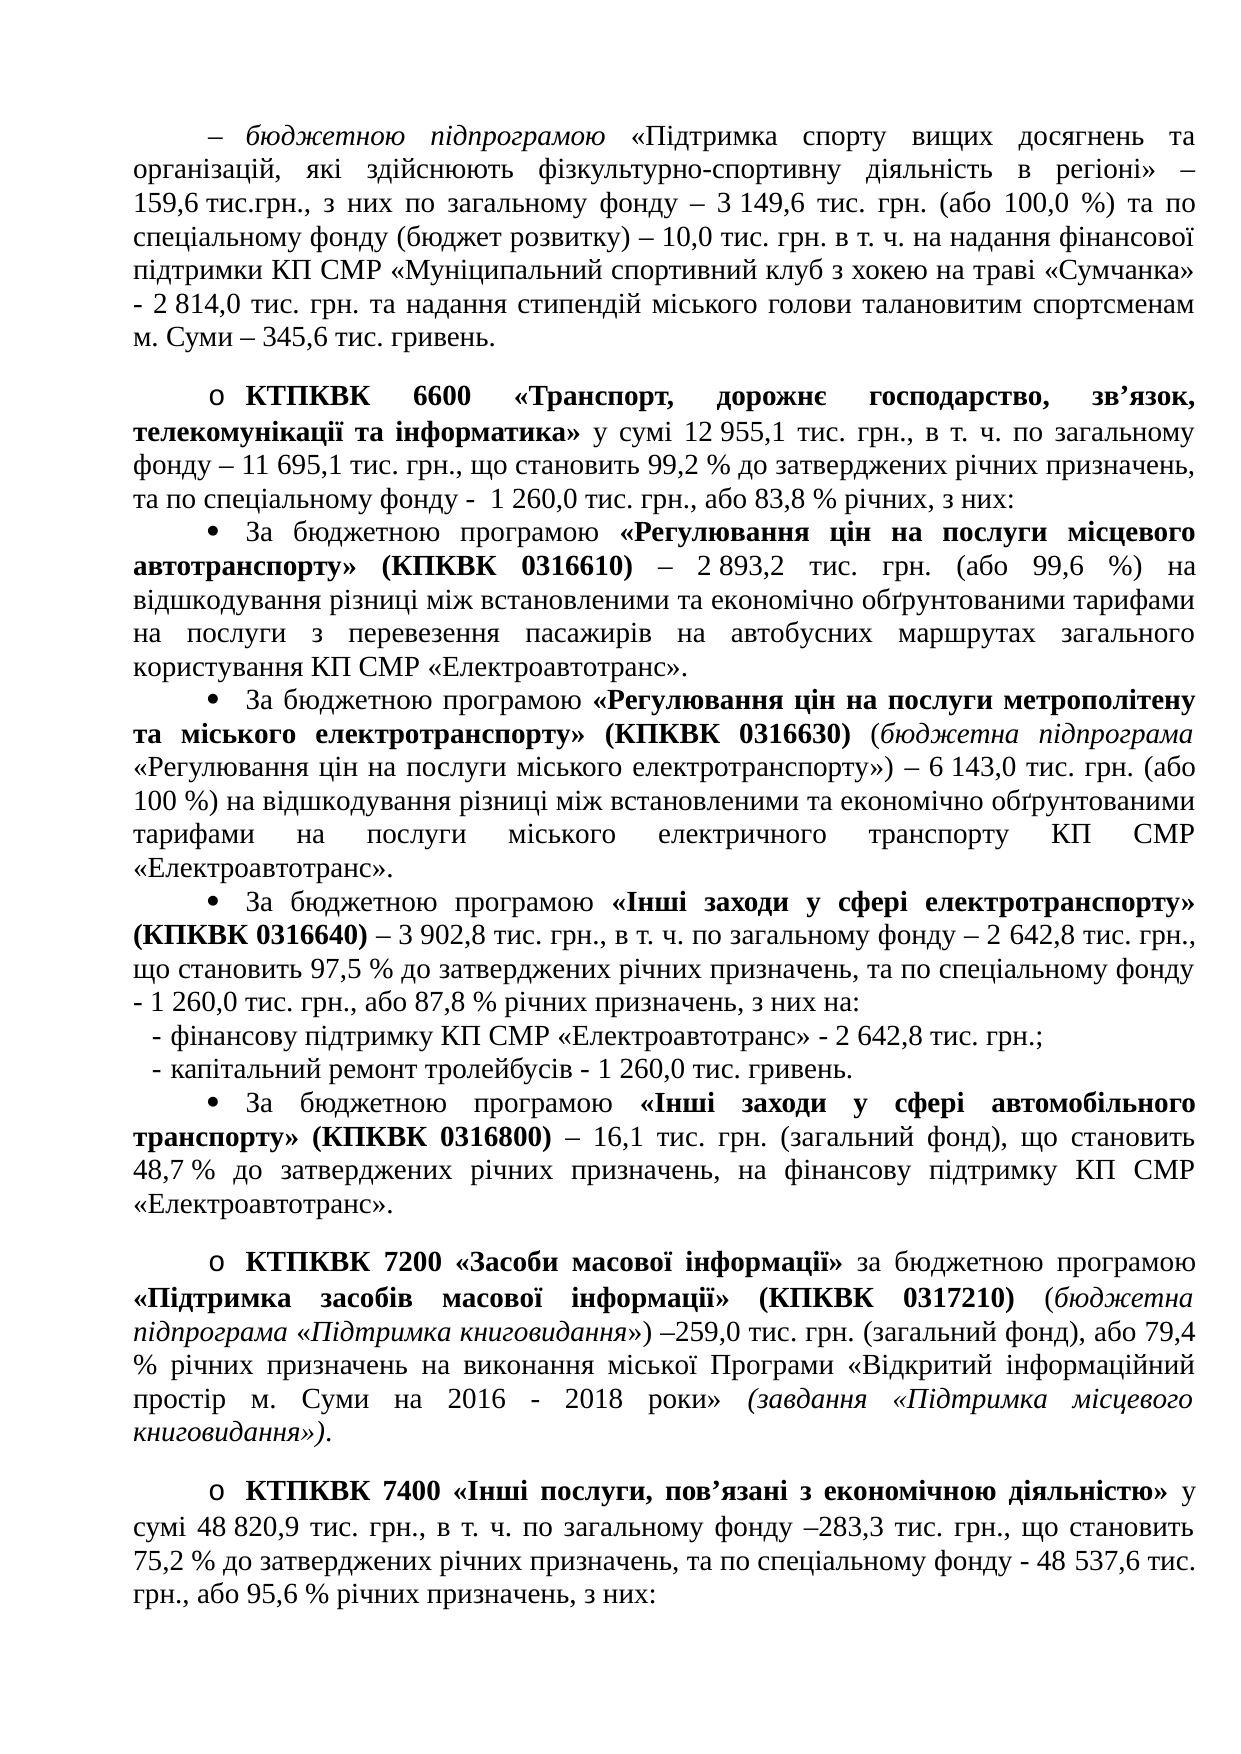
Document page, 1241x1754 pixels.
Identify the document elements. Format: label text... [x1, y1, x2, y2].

list КТПКВК 6600 «Транспорт, дорожнє господарство, зв’язок, телекомунікації та інформатика» у сумі 12 955,1 тис. грн., в т. ч. по загальному фонду – 11 695,1 тис. грн., що становить 99,2 % до затверджених річних призначень, та по спеціальному фонду - 1 260,0 тис. грн., або 83,8 % річних, з них: [133, 378, 1196, 514]
list За бюджетною програмою «Інші заходи у сфері електротранспорту» (КПКВК 0316640) – 3 902,8 тис. грн., в т. ч. по загальному фонду – 2 642,8 тис. грн., що становить 97,5 % до затверджених річних призначень, та по спеціальному фонду - 1 260,0 тис. грн., або 87,8 % річних призначень, з них на: [133, 884, 1196, 1018]
list бюджетною підпрограмою «Підтримка спорту вищих досягнень та організацій, які здійснюють фізкультурно-спортивну діяльність в регіоні» – 159,6 тис.грн., з них по загальному фонду – 3 149,6 тис. грн. (або 100,0 %) та по спеціальному фонду (бюджет розвитку) – 10,0 тис. грн. в т. ч. на надання фінансової підтримки КП СМР «Муніципальний спортивний клуб з хокею на траві «Сумчанка» - 2 814,0 тис. грн. та надання стипендій міського голови талановитим спортсменам м. Суми – 345,6 тис. гривень. [133, 118, 1196, 353]
list КТПКВК 7200 «Засоби масової інформації» за бюджетною програмою «Підтримка засобів масової інформації» (КПКВК 0317210) (бюджетна підпрограма «Підтримка книговидання») –259,0 тис. грн. (загальний фонд), або 79,4 % річних призначень на виконання міської Програми «Відкритий інформаційний простір м. Суми на 2016 - 2018 роки» (завдання «Підтримка місцевого книговидання»). [133, 1244, 1196, 1448]
list фінансову підтримку КП СМР «Електроавтотранс» - 2 642,8 тис. грн.; [133, 1018, 1196, 1052]
list капітальний ремонт тролейбусів - 1 260,0 тис. гривень. [133, 1052, 1196, 1085]
list За бюджетною програмою «Регулювання цін на послуги місцевого автотранспорту» (КПКВК 0316610) – 2 893,2 тис. грн. (або 99,6 %) на відшкодування різниці між встановленими та економічно обґрунтованими тарифами на послуги з перевезення пасажирів на автобусних маршрутах загального користування КП СМР «Електроавтотранс». [133, 514, 1196, 682]
list КТПКВК 7400 «Інші послуги, пов’язані з економічною діяльністю» у сумі 48 820,9 тис. грн., в т. ч. по загальному фонду –283,3 тис. грн., що становить 75,2 % до затверджених річних призначень, та по спеціальному фонду - 48 537,6 тис. грн., або 95,6 % річних призначень, з них: [133, 1473, 1196, 1610]
list За бюджетною програмою «Інші заходи у сфері автомобільного транспорту» (КПКВК 0316800) – 16,1 тис. грн. (загальний фонд), що становить 48,7 % до затверджених річних призначень, на фінансову підтримку КП СМР «Електроавтотранс». [133, 1085, 1196, 1219]
list За бюджетною програмою «Регулювання цін на послуги метрополітену та міського електротранспорту» (КПКВК 0316630) (бюджетна підпрограма «Регулювання цін на послуги міського електротранспорту») – 6 143,0 тис. грн. (або 100 %) на відшкодування різниці між встановленими та економічно обґрунтованими тарифами на послуги міського електричного транспорту КП СМР «Електроавтотранс». [133, 682, 1196, 884]
